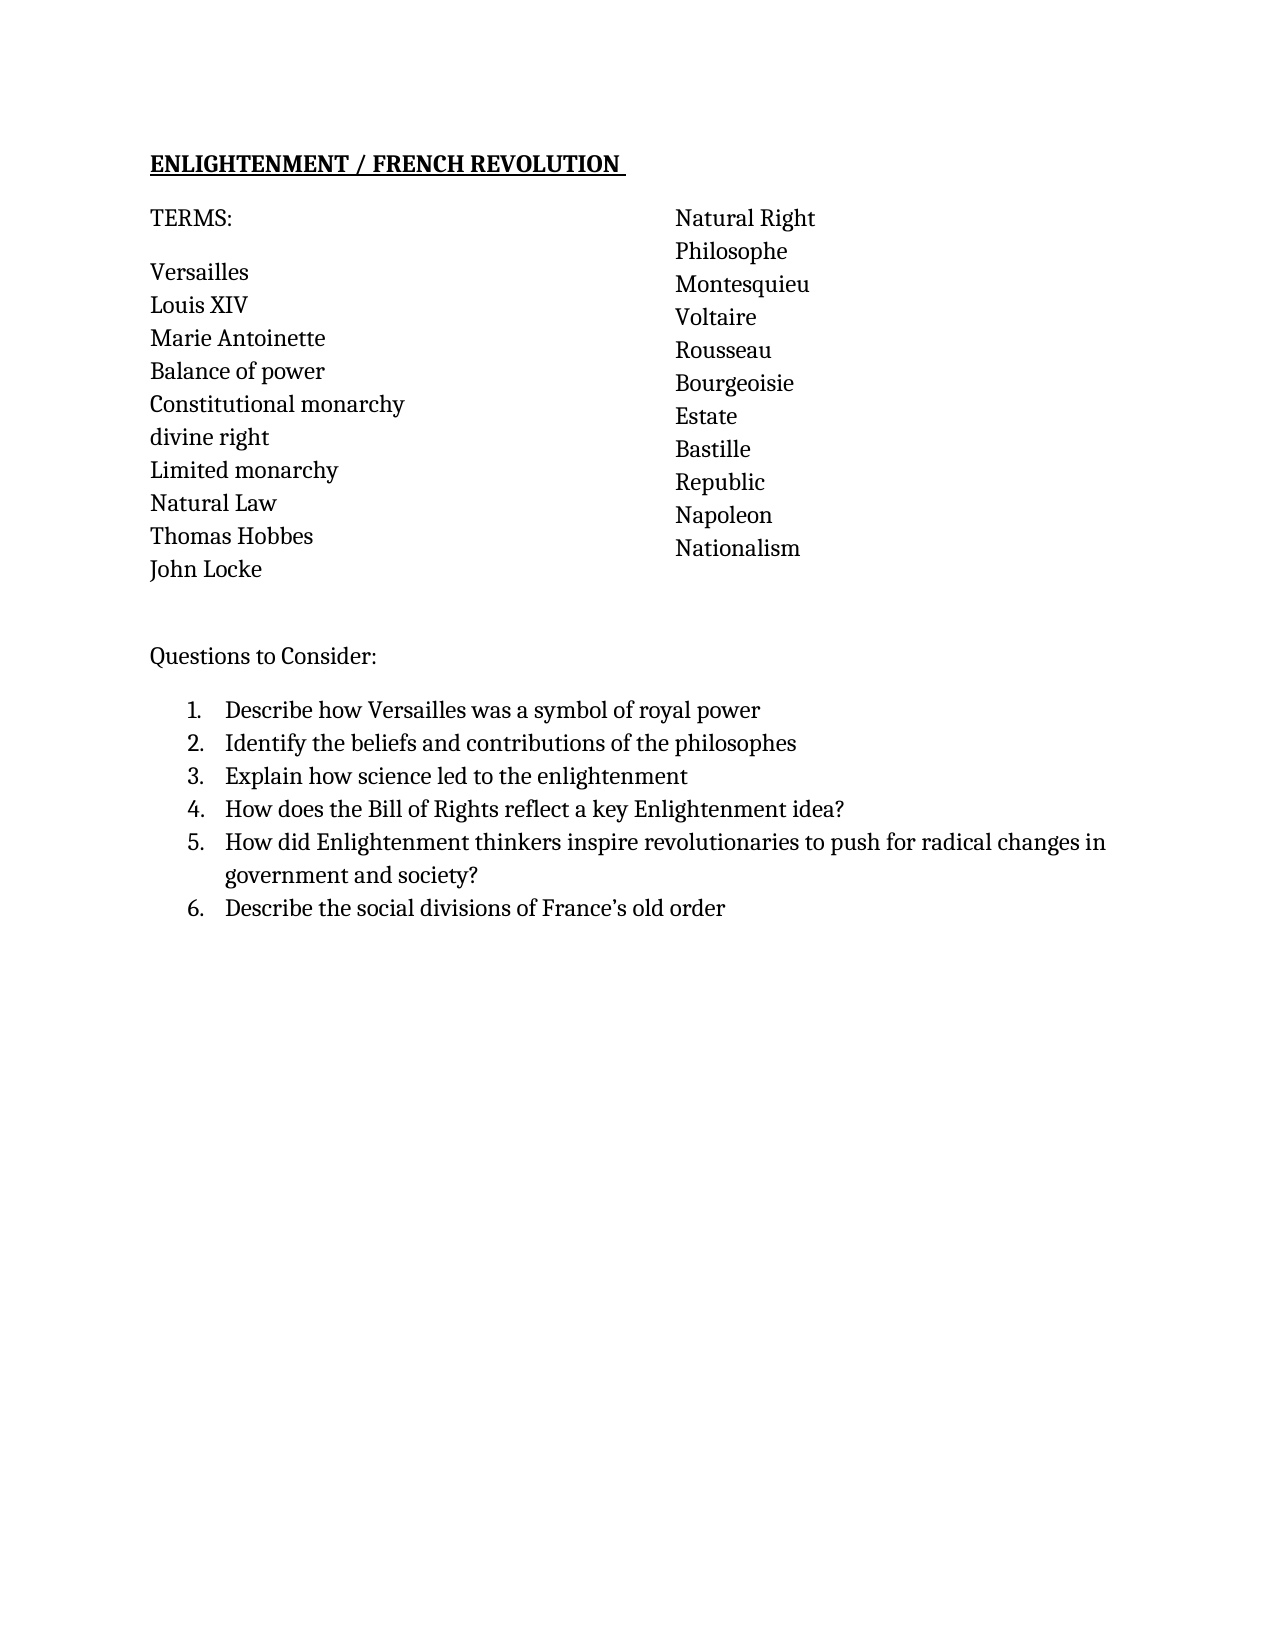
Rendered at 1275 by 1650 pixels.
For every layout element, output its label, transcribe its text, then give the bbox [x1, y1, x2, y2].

list How does the Bill of Rights reflect a key Enlightenment idea? [187, 795, 1125, 823]
list Explain how science led to the enlightenment [187, 762, 1125, 790]
text ENLIGHTENMENT / FRENCH REVOLUTION [150, 150, 1125, 179]
text Versailles Louis XIV Marie Antoinette Balance of power Constitutional monarchy divine right Limited monarchy Natural Law Thomas Hobbes John Locke Natural Right Philosophe Montesquieu Voltaire Rousseau Bourgeoisie Estate Bastille Republic Napoleon Nationalism [675, 204, 1125, 563]
text Questions to Consider: [150, 609, 1125, 671]
text TERMS: [150, 204, 600, 233]
text Versailles Louis XIV Marie Antoinette Balance of power Constitutional monarchy divine right Limited monarchy Natural Law Thomas Hobbes John Locke Natural Right Philosophe Montesquieu Voltaire Rousseau Bourgeoisie Estate Bastille Republic Napoleon Nationalism [150, 258, 600, 584]
list Identify the beliefs and contributions of the philosophes [187, 729, 1125, 757]
list Describe the social divisions of France’s old order [187, 894, 1125, 922]
list How did Enlightenment thinkers inspire revolutionaries to push for radical changes in government and society? [187, 828, 1125, 889]
list Describe how Versailles was a symbol of royal power [187, 696, 1125, 724]
